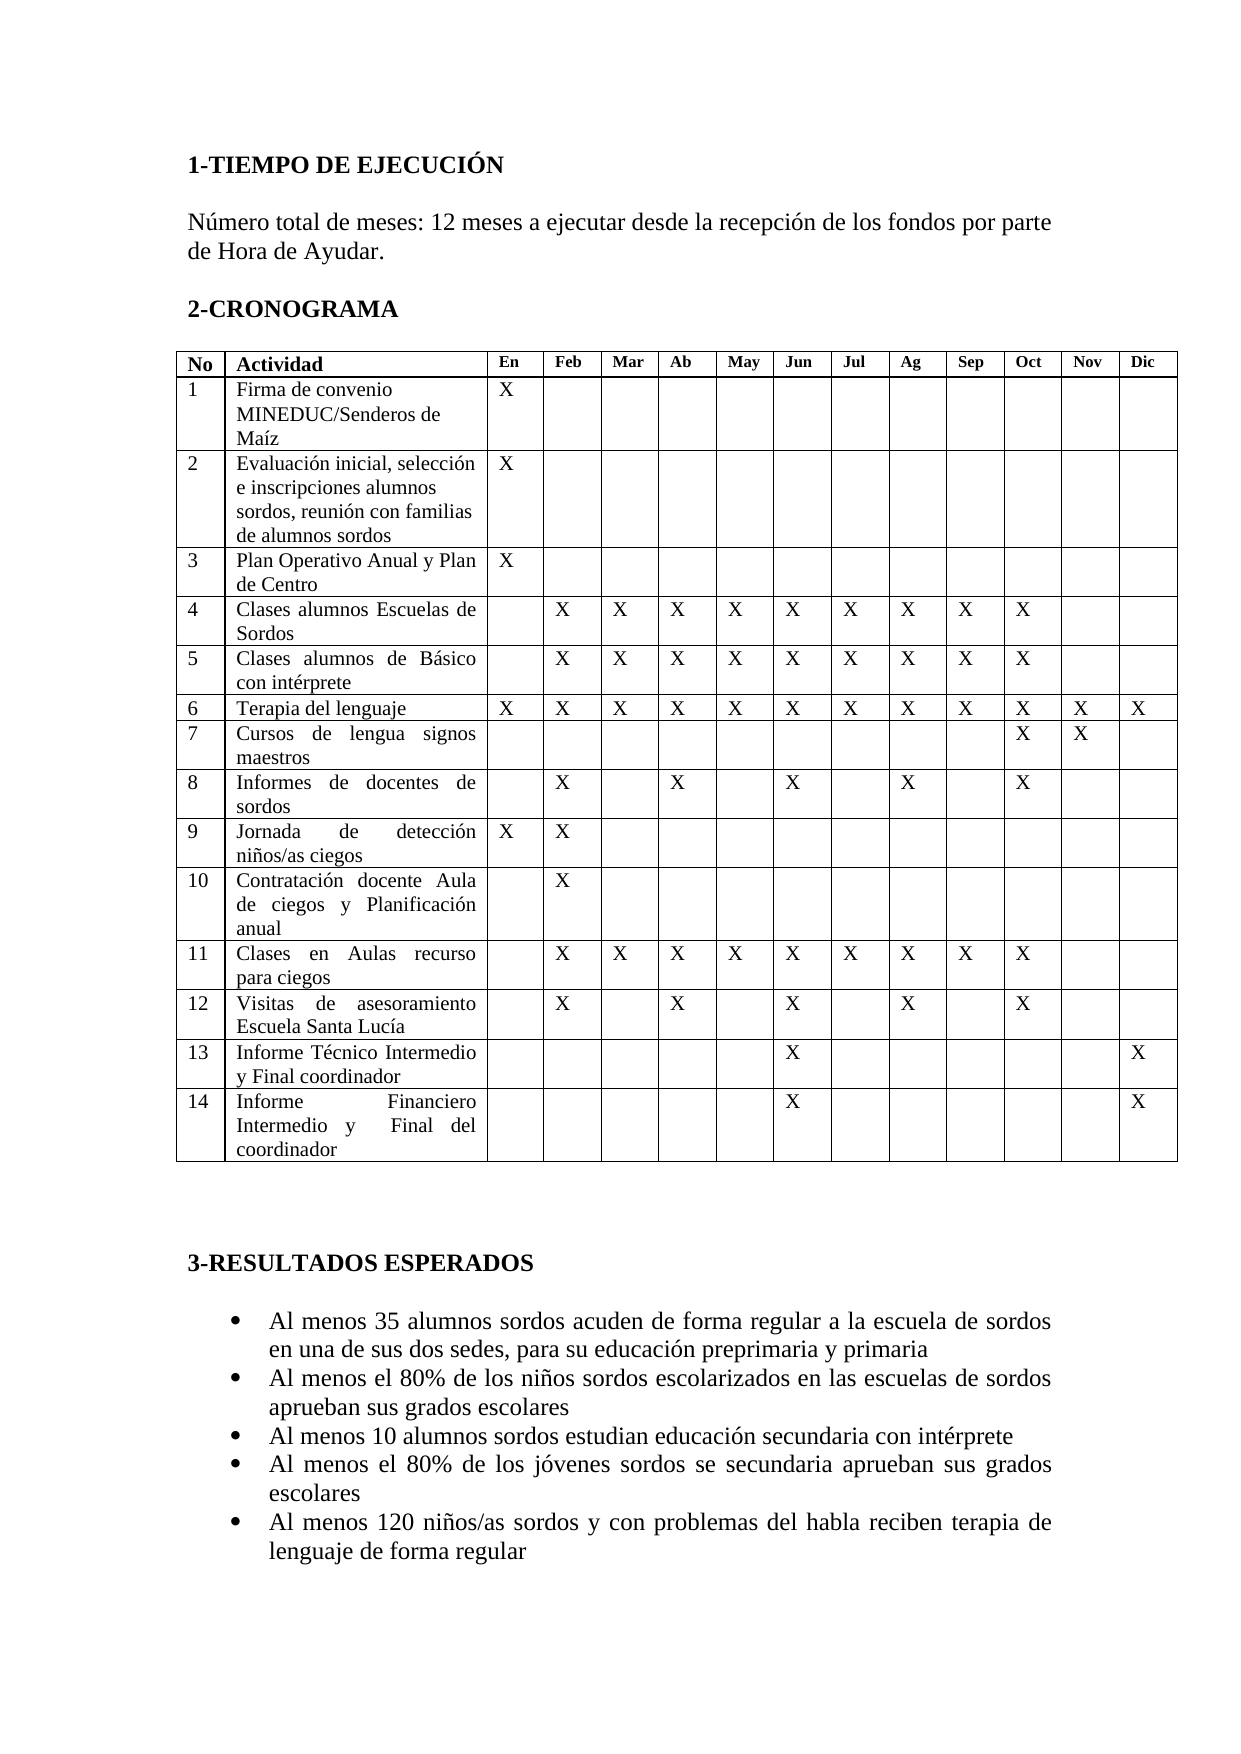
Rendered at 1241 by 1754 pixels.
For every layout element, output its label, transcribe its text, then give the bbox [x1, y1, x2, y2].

table_cell [832, 990, 889, 1038]
table_cell [947, 770, 1004, 818]
table_cell [1120, 646, 1177, 694]
table_cell x [544, 941, 601, 989]
table_cell [1005, 1040, 1061, 1088]
table_cell [947, 451, 1004, 547]
table_cell X [602, 597, 658, 645]
table_cell [774, 548, 831, 596]
table_cell x [602, 941, 658, 989]
table_cell x [717, 941, 773, 989]
table_cell X [832, 597, 889, 645]
table_cell [717, 868, 773, 940]
table_cell x [1005, 990, 1061, 1038]
table_cell X [544, 770, 601, 818]
table_cell [602, 770, 658, 818]
table_cell [659, 378, 716, 449]
table_cell [1005, 548, 1061, 596]
table_header Dic [1120, 352, 1177, 376]
table_cell X [544, 646, 601, 694]
table_cell [1005, 1089, 1061, 1161]
table_cell [890, 819, 946, 867]
table_cell [774, 868, 831, 940]
table_cell [1120, 941, 1177, 989]
table_header No [177, 352, 224, 376]
table_cell [1062, 941, 1119, 989]
table_cell x [947, 941, 1004, 989]
list Al menos el 80% de los niños sordos escolarizados en las escuelas de sordos aprueban sus grados escolares [231, 1363, 1053, 1421]
table_cell [1005, 378, 1061, 449]
table_cell [488, 868, 543, 940]
table_cell Cursos de lengua signos maestros [226, 721, 487, 769]
table_cell x [774, 941, 831, 989]
table_cell [602, 378, 658, 449]
table_cell X [947, 597, 1004, 645]
table_cell [832, 1089, 889, 1161]
table_cell X [774, 646, 831, 694]
table_header May [717, 352, 773, 376]
table_header Sep [947, 352, 1004, 376]
table_cell x [717, 695, 773, 719]
table_cell 13 [177, 1040, 224, 1088]
table_cell x [774, 695, 831, 719]
table_cell Informe Financiero Intermedio y Final del coordinador [226, 1089, 487, 1161]
table_header Jul [832, 352, 889, 376]
table_cell [832, 819, 889, 867]
table_cell [1005, 868, 1061, 940]
table_cell [659, 819, 716, 867]
table_cell [947, 1040, 1004, 1088]
table_cell [890, 721, 946, 769]
table_cell [1120, 378, 1177, 449]
table_cell Clases alumnos Escuelas de Sordos [226, 597, 487, 645]
table_cell [1120, 548, 1177, 596]
table_cell [1005, 819, 1061, 867]
table_cell [602, 990, 658, 1038]
table_cell [890, 1040, 946, 1088]
table_cell x [659, 695, 716, 719]
table_cell [1062, 1089, 1119, 1161]
table_cell [602, 721, 658, 769]
table_cell [488, 721, 543, 769]
table_cell 7 [177, 721, 224, 769]
table_cell X [774, 770, 831, 818]
table_cell x [947, 695, 1004, 719]
table_cell [774, 378, 831, 449]
table_cell [717, 548, 773, 596]
table_cell X [488, 548, 543, 596]
text Número total de meses: 12 meses a ejecutar desde la recepción de los fondos por parte de Hora de Ayudar. [187, 207, 1053, 265]
table_cell X [544, 597, 601, 645]
table_cell [544, 451, 601, 547]
table_cell X [890, 597, 946, 645]
table_cell 11 [177, 941, 224, 989]
table_cell [602, 819, 658, 867]
table_cell [602, 868, 658, 940]
table_cell x [602, 695, 658, 719]
table_cell X [659, 646, 716, 694]
table_cell [488, 990, 543, 1038]
table_cell 10 [177, 868, 224, 940]
list Al menos 10 alumnos sordos estudian educación secundaria con intérprete [231, 1421, 1053, 1449]
table_cell Informe Técnico Intermedio y Final coordinador [226, 1040, 487, 1088]
table_cell X [488, 451, 543, 547]
table_cell [1062, 990, 1119, 1038]
table_cell 4 [177, 597, 224, 645]
table_cell X [1005, 597, 1061, 645]
table_cell [832, 378, 889, 449]
table_cell X [1005, 721, 1061, 769]
list Al menos 35 alumnos sordos acuden de forma regular a la escuela de sordos en una de sus dos sedes, para su educación preprimaria y primaria [231, 1306, 1053, 1363]
table_cell [832, 721, 889, 769]
text 1-TIEMPO DE EJECUCIÓN [187, 150, 1053, 179]
table_cell Clases en Aulas recurso para ciegos [226, 941, 487, 989]
table_cell X [488, 378, 543, 449]
table_cell 12 [177, 990, 224, 1038]
table_cell [1062, 597, 1119, 645]
table_cell 5 [177, 646, 224, 694]
table_cell x [488, 819, 543, 867]
table_cell 14 [177, 1089, 224, 1161]
list Al menos el 80% de los jóvenes sordos se secundaria aprueban sus grados escolares [231, 1449, 1053, 1507]
table_cell [659, 451, 716, 547]
table_cell [1062, 868, 1119, 940]
table_cell [602, 451, 658, 547]
table_cell X [659, 597, 716, 645]
table_cell [1062, 770, 1119, 818]
table_cell [890, 451, 946, 547]
table_cell [602, 1089, 658, 1161]
table_cell 1 [177, 378, 224, 449]
table_cell [488, 646, 543, 694]
table_cell x [659, 941, 716, 989]
table_header Feb [544, 352, 601, 376]
table_header Mar [602, 352, 658, 376]
table_cell Terapia del lenguaje [226, 695, 487, 719]
table_cell [659, 548, 716, 596]
table_header Ag [890, 352, 946, 376]
table_cell x [890, 695, 946, 719]
text 3-RESULTADOS ESPERADOS [187, 1248, 1053, 1277]
table_cell [659, 1040, 716, 1088]
table_header En [488, 352, 543, 376]
table_cell X [947, 646, 1004, 694]
table_cell [659, 868, 716, 940]
table_cell [717, 378, 773, 449]
table_cell [1120, 868, 1177, 940]
table_cell X [1005, 770, 1061, 818]
table_cell [717, 819, 773, 867]
table_cell X [1005, 646, 1061, 694]
table_cell X [544, 868, 601, 940]
table_cell Jornada de detección niños/as ciegos [226, 819, 487, 867]
table_cell x [890, 990, 946, 1038]
table_cell [1120, 819, 1177, 867]
table_cell [832, 1040, 889, 1088]
table_cell [1120, 721, 1177, 769]
table_header Oct [1005, 352, 1061, 376]
table_cell [1062, 819, 1119, 867]
table_cell x [544, 695, 601, 719]
table_cell X [774, 1040, 831, 1088]
table_cell [659, 721, 716, 769]
table_cell [544, 548, 601, 596]
table_cell Plan Operativo Anual y Plan de Centro [226, 548, 487, 596]
table_cell x [659, 990, 716, 1038]
table_cell [947, 990, 1004, 1038]
table_cell [832, 868, 889, 940]
table_cell [717, 770, 773, 818]
table_cell [544, 721, 601, 769]
table_cell [1120, 990, 1177, 1038]
list Al menos 120 niños/as sordos y con problemas del habla reciben terapia de lenguaje de forma regular [231, 1507, 1053, 1564]
table_cell [488, 770, 543, 818]
table_cell X [717, 597, 773, 645]
table_cell [947, 819, 1004, 867]
table_cell [832, 548, 889, 596]
table_cell [1120, 597, 1177, 645]
table_cell Contratación docente Aula de ciegos y Planificación anual [226, 868, 487, 940]
table_cell [1005, 451, 1061, 547]
table_cell X [832, 646, 889, 694]
table_cell [947, 868, 1004, 940]
table_cell [890, 1089, 946, 1161]
table_cell [602, 1040, 658, 1088]
table_cell X [774, 597, 831, 645]
table_cell [717, 1089, 773, 1161]
table_cell [890, 378, 946, 449]
table_cell [947, 378, 1004, 449]
table_cell X [1120, 1040, 1177, 1088]
table_cell [717, 721, 773, 769]
table_cell 2 [177, 451, 224, 547]
table_cell x [544, 990, 601, 1038]
table_cell 6 [177, 695, 224, 719]
table_cell X [1120, 695, 1177, 719]
table_cell 3 [177, 548, 224, 596]
table_cell [602, 548, 658, 596]
table_cell 8 [177, 770, 224, 818]
text 2-CRONOGRAMA [187, 294, 1053, 322]
table_cell [1120, 451, 1177, 547]
table_cell [832, 770, 889, 818]
table_cell x [832, 695, 889, 719]
table_cell [774, 819, 831, 867]
table_cell Visitas de asesoramiento Escuela Santa Lucía [226, 990, 487, 1038]
table_cell [947, 548, 1004, 596]
table_cell Firma de convenio MINEDUC/Senderos de Maíz [226, 378, 487, 449]
table_cell [832, 451, 889, 547]
table_cell [774, 451, 831, 547]
table_cell [544, 1040, 601, 1088]
table_cell [947, 721, 1004, 769]
table_header Nov [1062, 352, 1119, 376]
table_cell [488, 1089, 543, 1161]
table_cell [774, 721, 831, 769]
table_cell [717, 990, 773, 1038]
table_cell [544, 378, 601, 449]
table_cell x [890, 941, 946, 989]
table_cell X [890, 770, 946, 818]
table_cell [947, 1089, 1004, 1161]
table_cell X [717, 646, 773, 694]
table_cell [1062, 646, 1119, 694]
table_cell x [832, 941, 889, 989]
table_cell [1062, 1040, 1119, 1088]
table_cell X [602, 646, 658, 694]
table_cell [488, 941, 543, 989]
table_cell [1062, 548, 1119, 596]
table_header Ab [659, 352, 716, 376]
table_header Jun [774, 352, 831, 376]
table_cell [890, 868, 946, 940]
table_cell [717, 1040, 773, 1088]
table_cell x [488, 695, 543, 719]
table_cell x [1005, 695, 1061, 719]
table_cell x [544, 819, 601, 867]
table_cell x [1005, 941, 1061, 989]
table_cell [717, 451, 773, 547]
table_cell [890, 548, 946, 596]
table_cell [1120, 770, 1177, 818]
table_header Actividad [226, 352, 487, 376]
table_cell [1062, 451, 1119, 547]
table_cell X [1062, 721, 1119, 769]
table_cell X [1120, 1089, 1177, 1161]
table_cell [488, 597, 543, 645]
table_cell [488, 1040, 543, 1088]
table_cell 9 [177, 819, 224, 867]
table_cell X [774, 1089, 831, 1161]
table_cell Clases alumnos de Básico con intérprete [226, 646, 487, 694]
table_cell x [774, 990, 831, 1038]
table_cell X [659, 770, 716, 818]
table_cell [659, 1089, 716, 1161]
table_cell Evaluación inicial, selección e inscripciones alumnos sordos, reunión con familias de alumnos sordos [226, 451, 487, 547]
table_cell x [1062, 695, 1119, 719]
table_cell X [890, 646, 946, 694]
table_cell [1062, 378, 1119, 449]
table_cell [544, 1089, 601, 1161]
table_cell Informes de docentes de sordos [226, 770, 487, 818]
